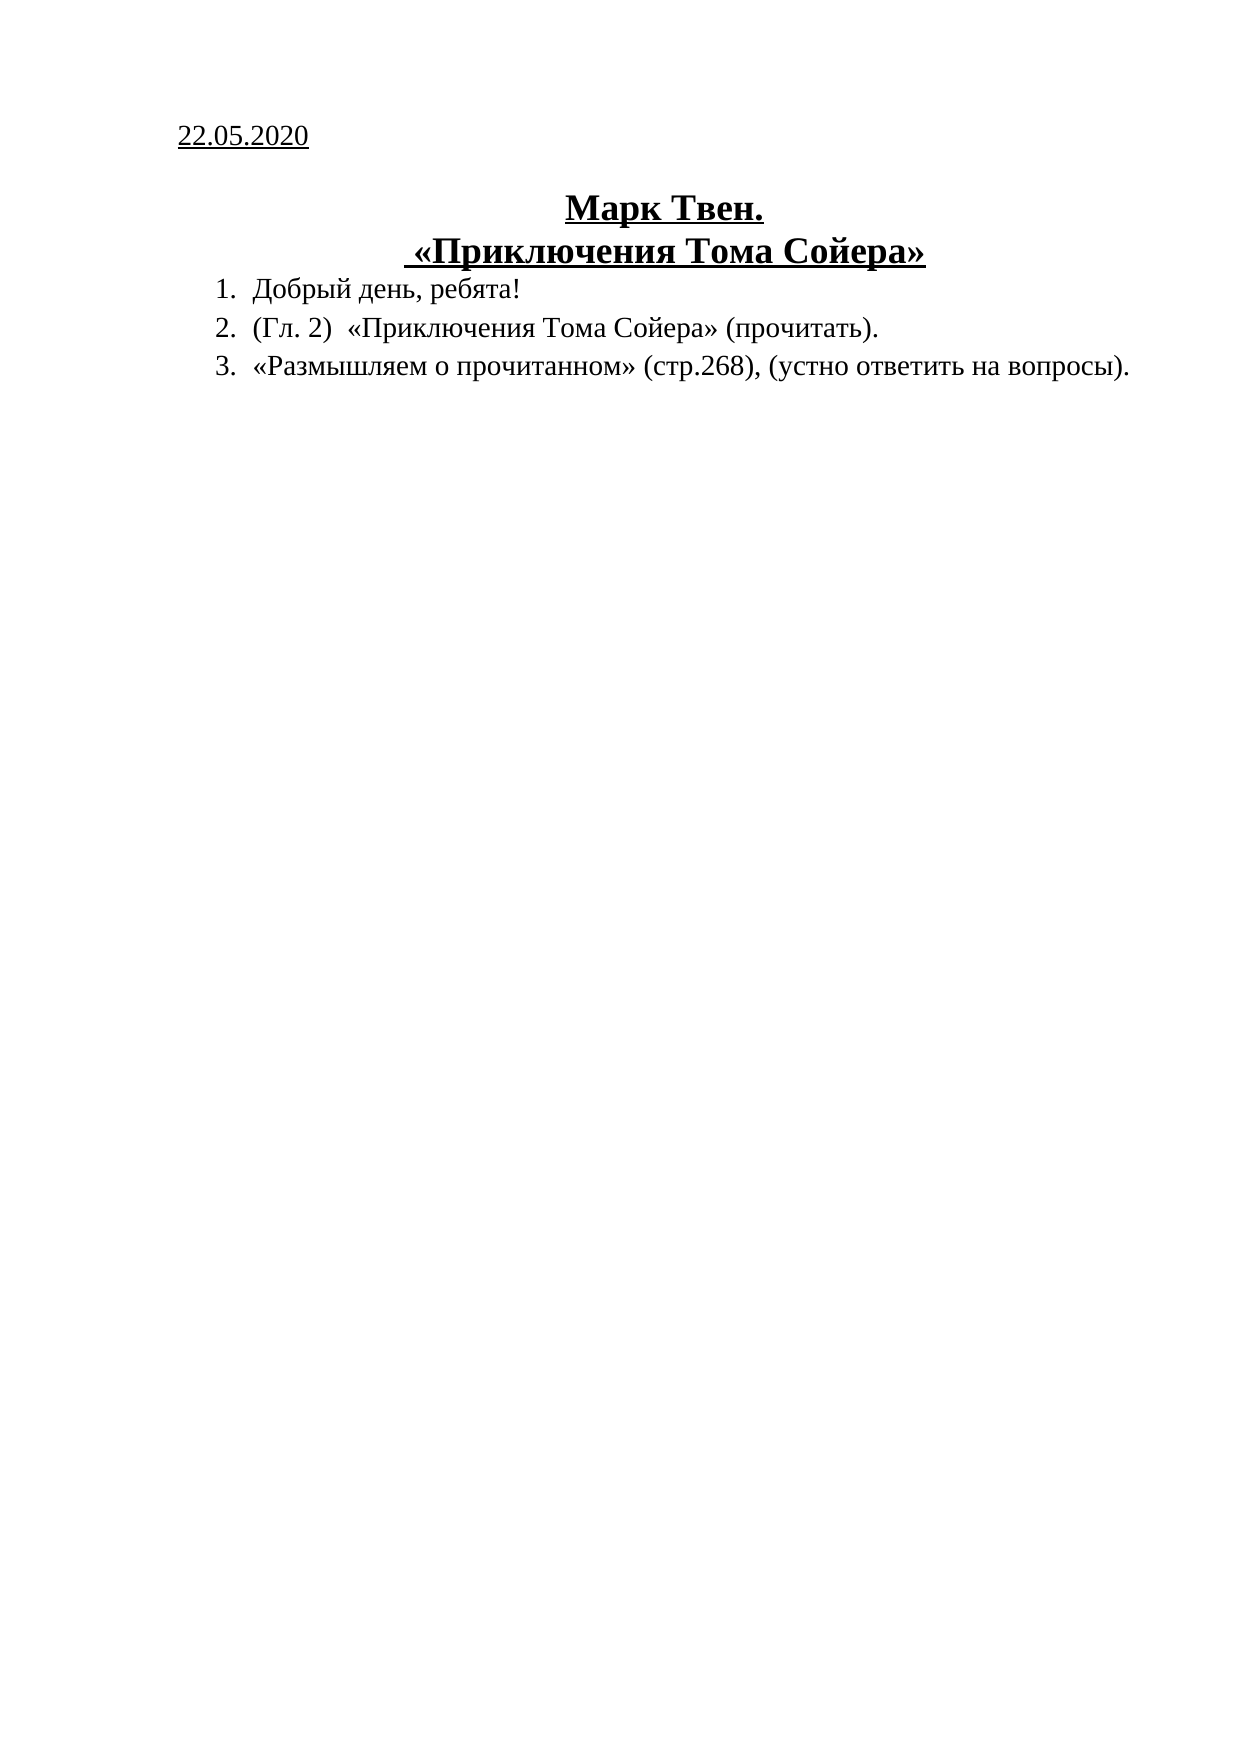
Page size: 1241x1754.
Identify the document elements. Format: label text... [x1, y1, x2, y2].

text Марк Твен. «Приключения Тома Сойера» [177, 185, 1152, 271]
list Добрый день, ребята! [215, 271, 1152, 305]
list «Размышляем о прочитанном» (стр.268), (устно ответить на вопросы). [215, 348, 1152, 382]
list (Гл. 2) «Приключения Тома Сойера» (прочитать). [215, 310, 1152, 343]
text 22.05.2020 [177, 118, 1152, 152]
